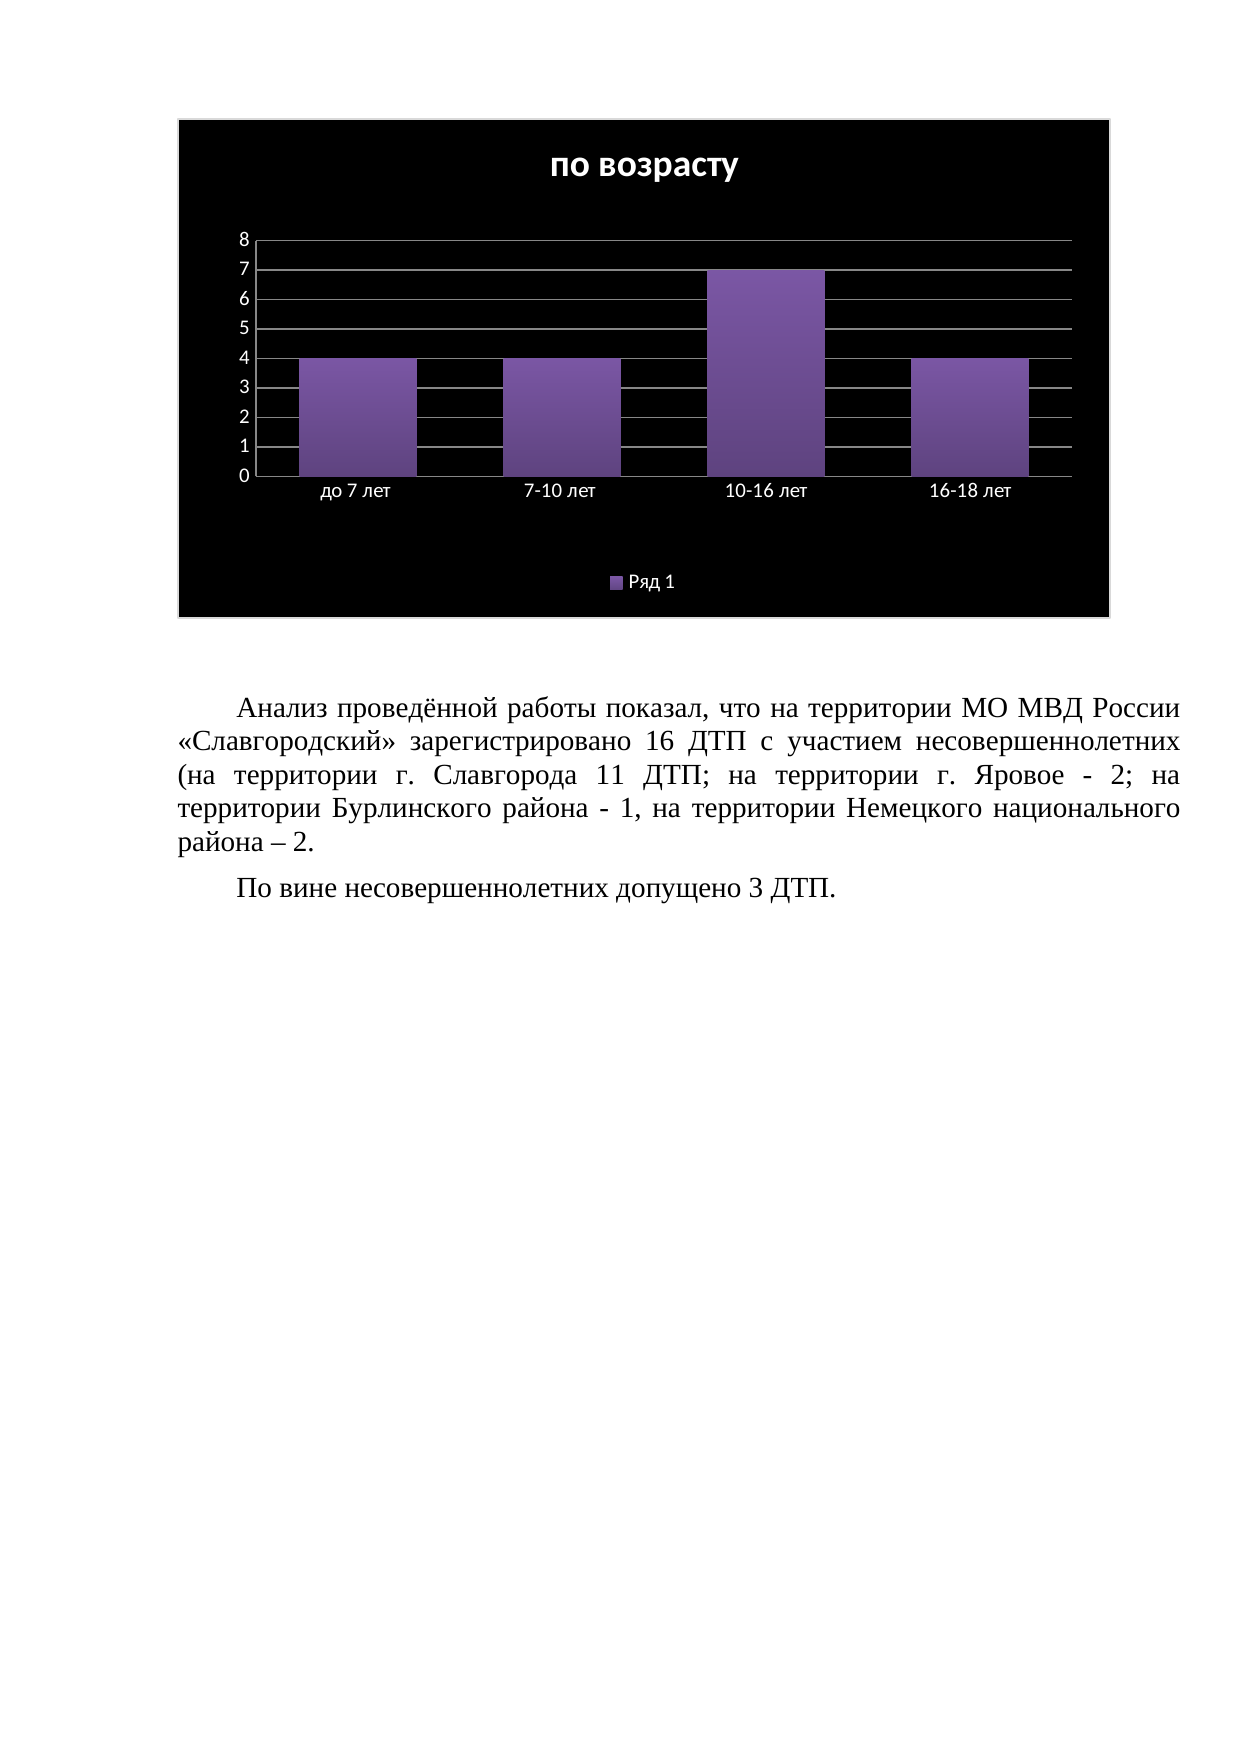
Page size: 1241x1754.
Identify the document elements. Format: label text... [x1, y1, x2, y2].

text Анализ проведённой работы показал, что на территории МО МВД России «Славгородский» зарегистрировано 16 ДТП с участием несовершеннолетних (на территории г. Славгорода 11 ДТП; на территории г. Яровое - 2; на территории Бурлинского района - 1, на территории Немецкого национального района – 2. [177, 690, 1181, 857]
text По вине несовершеннолетних допущено 3 ДТП. [177, 870, 1181, 903]
